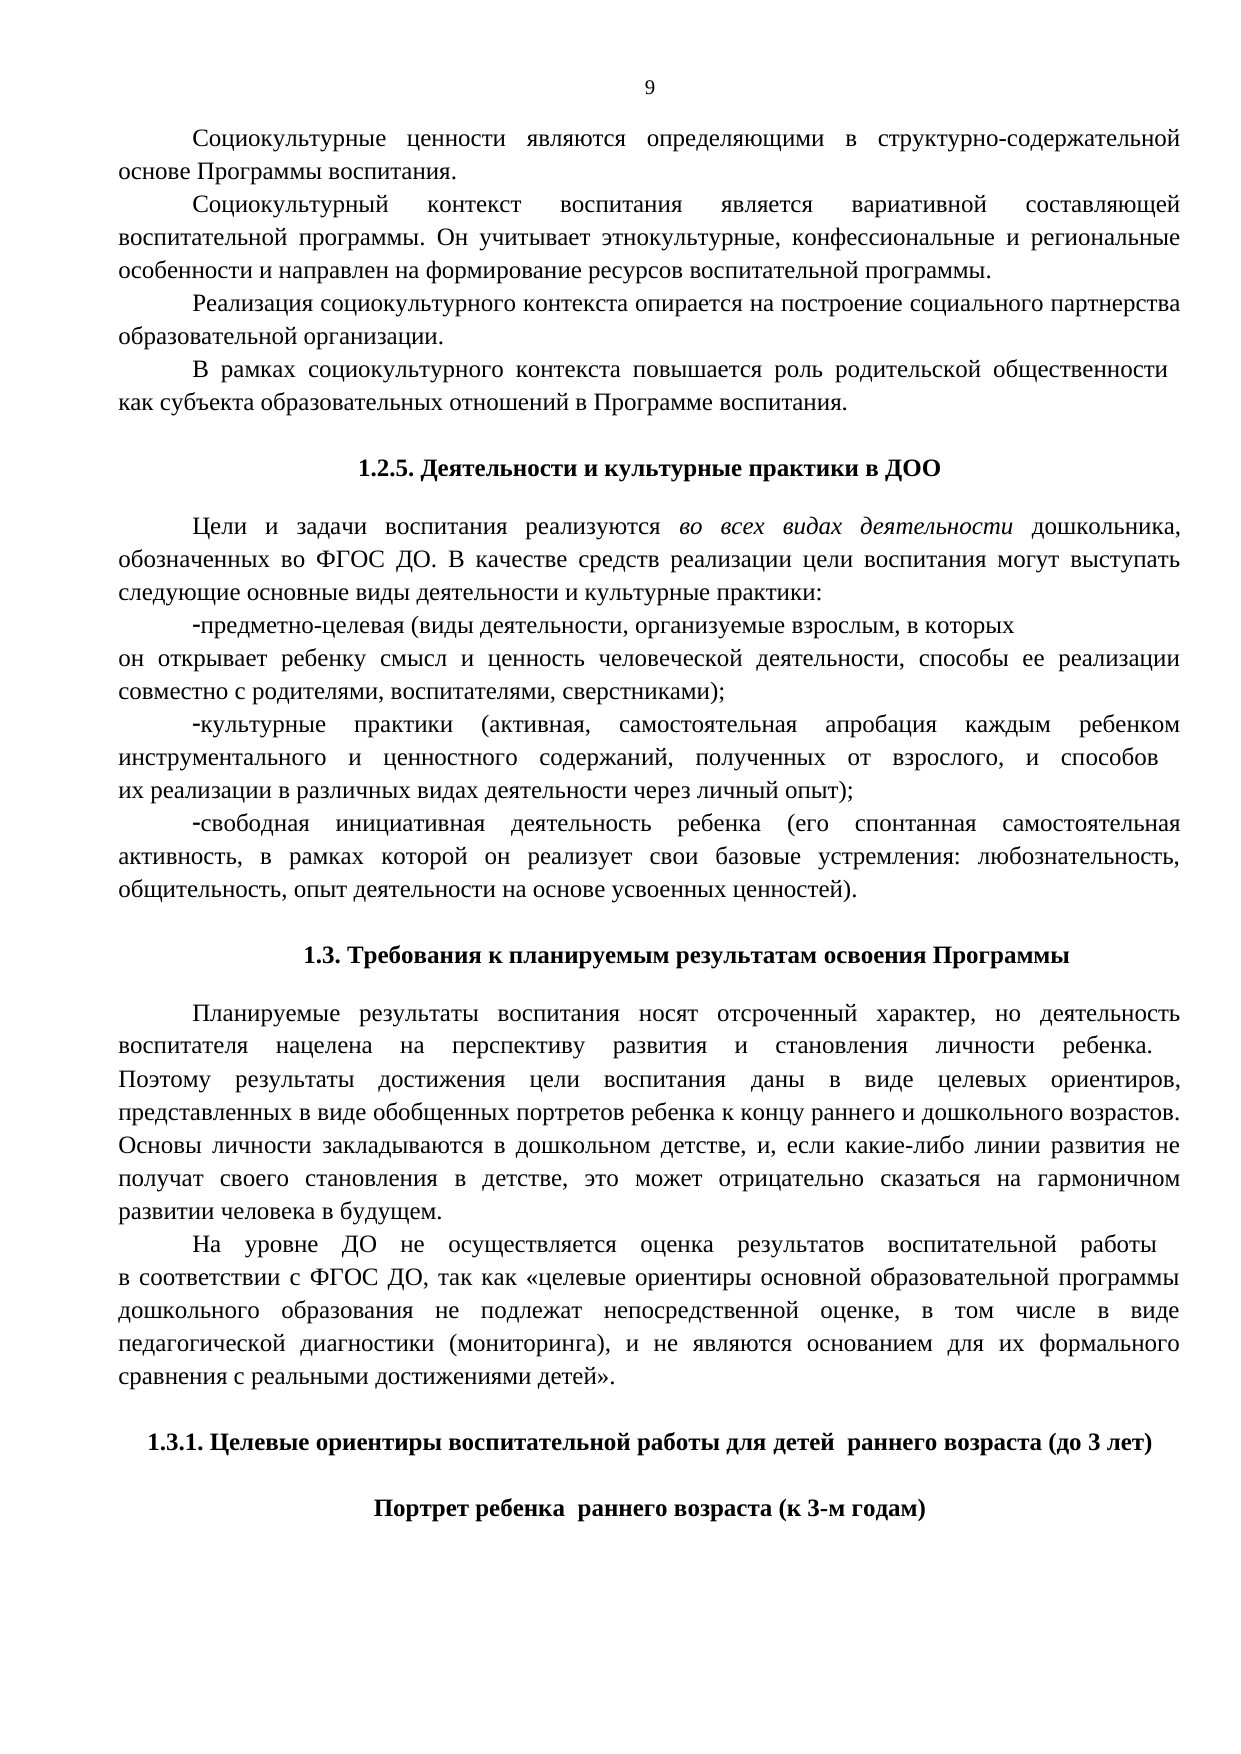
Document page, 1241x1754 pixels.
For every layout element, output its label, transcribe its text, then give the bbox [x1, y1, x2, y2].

text Социокультурные ценности являются определяющими в структурно-содержательной основе Программы воспитания. [118, 123, 1181, 185]
text 1.2.5. Деятельности и культурные практики в ДОО [118, 453, 1181, 482]
list культурные практики (активная, самостоятельная апробация каждым ребенком инструментального и ценностного содержаний, полученных от взрослого, и способов их реализации в различных видах деятельности через личный опыт); [118, 709, 1181, 804]
text В рамках социокультурного контекста повышается роль родительской общественности как субъекта образовательных отношений в Программе воспитания. [118, 354, 1181, 416]
text Реализация социокультурного контекста опирается на построение социального партнерства образовательной организации. [118, 288, 1181, 350]
text Планируемые результаты воспитания носят отсроченный характер, но деятельность воспитателя нацелена на перспективу развития и становления личности ребенка. Поэтому результаты достижения цели воспитания даны в виде целевых ориентиров, представленных в виде обобщенных портретов ребенка к концу раннего и дошкольного возрастов. Основы личности закладываются в дошкольном детстве, и, если какие-либо линии развития не получат своего становления в детстве, это может отрицательно сказаться на гармоничном развитии человека в будущем. [118, 998, 1181, 1224]
text На уровне ДО не осуществляется оценка результатов воспитательной работы в соответствии с ФГОС ДО, так как «целевые ориентиры основной образовательной программы дошкольного образования не подлежат непосредственной оценке, в том числе в виде педагогической диагностики (мониторинга), и не являются основанием для их формального сравнения с реальными достижениями детей». [118, 1229, 1181, 1389]
text Портрет ребенка раннего возраста (к 3-м годам) [118, 1493, 1181, 1522]
text 1.3. Требования к планируемым результатам освоения Программы [118, 940, 1181, 969]
text 1.3.1. Целевые ориентиры воспитательной работы для детей раннего возраста (до 3 лет) [118, 1427, 1181, 1456]
list предметно-целевая (виды деятельности, организуемые взрослым, в которых он открывает ребенку смысл и ценность человеческой деятельности, способы ее реализации совместно с родителями, воспитателями, сверстниками); [118, 610, 1181, 705]
text Социокультурный контекст воспитания является вариативной составляющей воспитательной программы. Он учитывает этнокультурные, конфессиональные и региональные особенности и направлен на формирование ресурсов воспитательной программы. [118, 189, 1181, 284]
list свободная инициативная деятельность ребенка (его спонтанная самостоятельная активность, в рамках которой он реализует свои базовые устремления: любознательность, общительность, опыт деятельности на основе усвоенных ценностей). [118, 808, 1181, 903]
text Цели и задачи воспитания реализуются во всех видах деятельности дошкольника, обозначенных во ФГОС ДО. В качестве средств реализации цели воспитания могут выступать следующие основные виды деятельности и культурные практики: [118, 511, 1181, 606]
